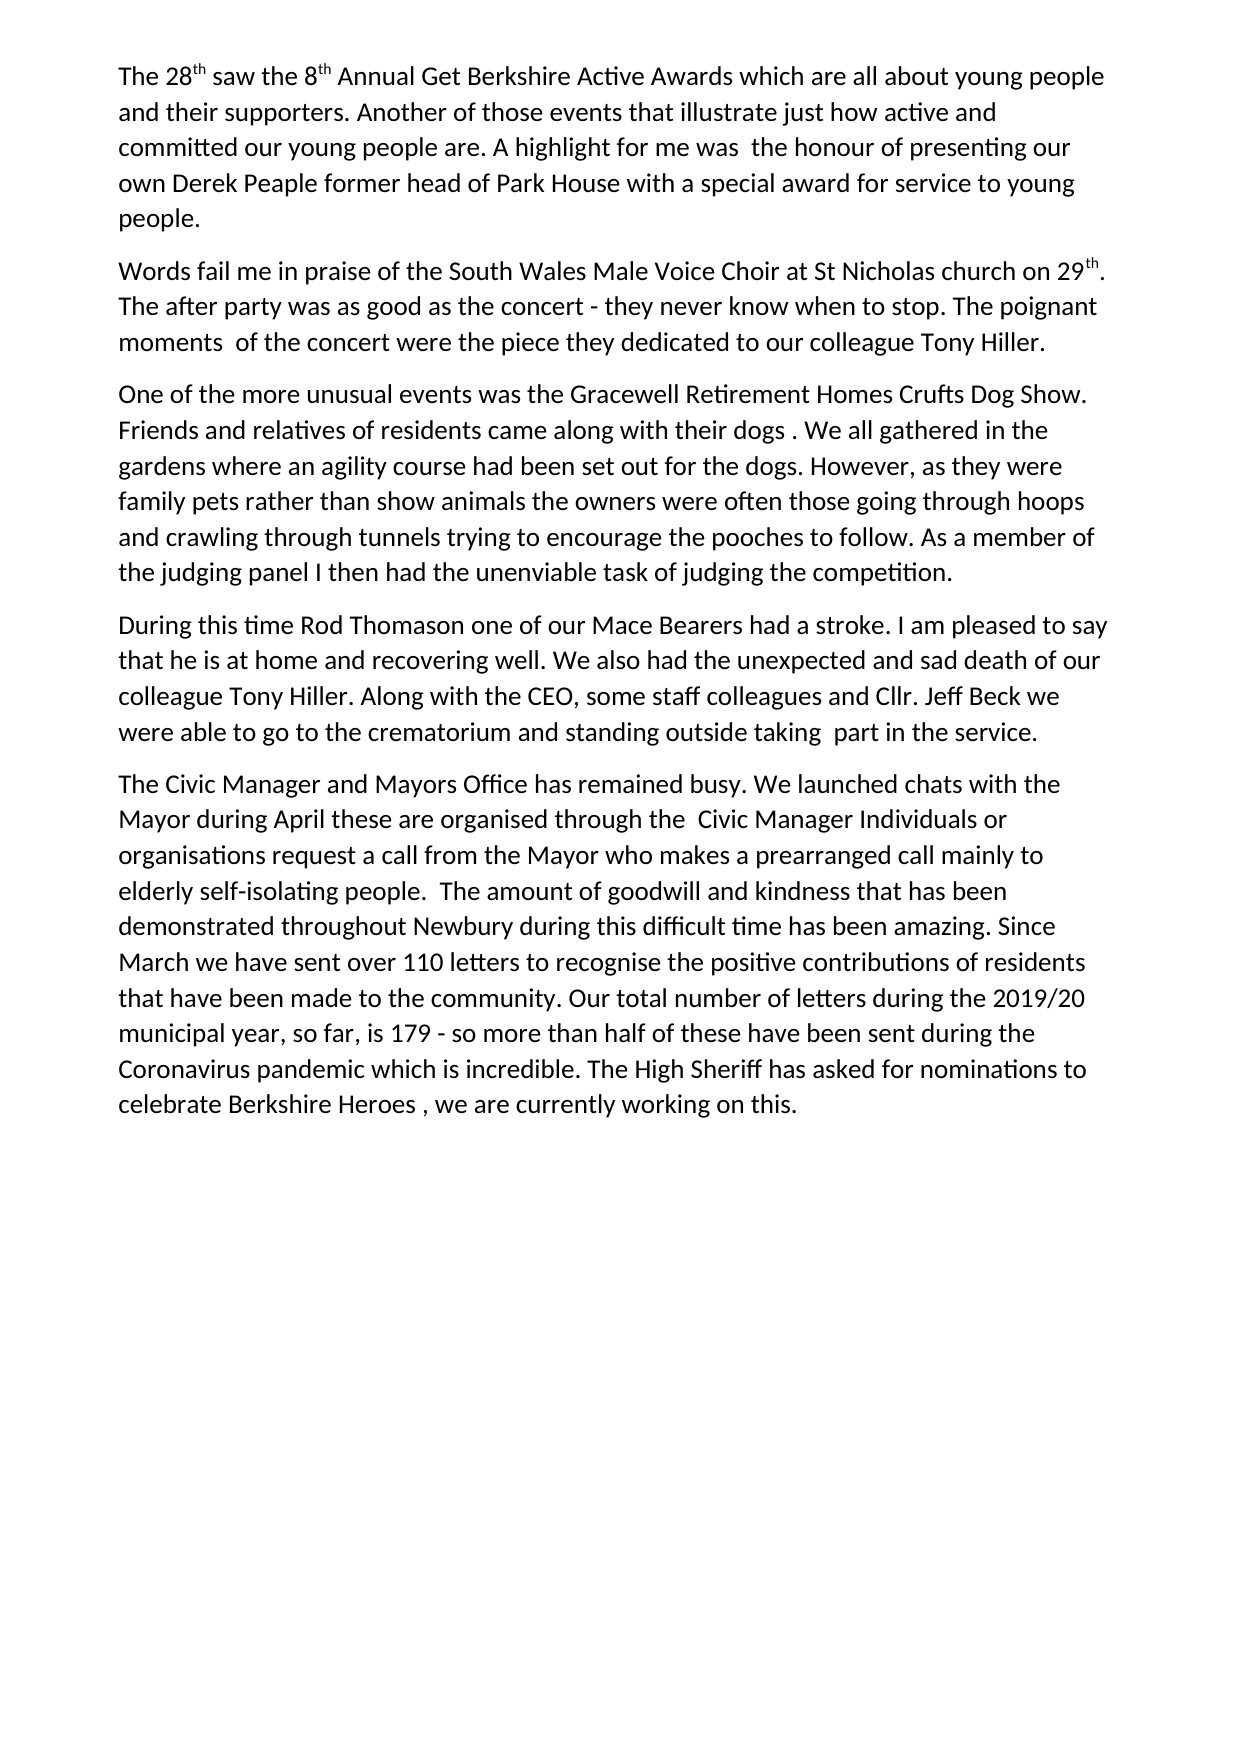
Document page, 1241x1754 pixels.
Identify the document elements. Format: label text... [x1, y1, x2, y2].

text The Civic Manager and Mayors Office has remained busy. We launched chats with the Mayor during April these are organised through the Civic Manager Individuals or organisations request a call from the Mayor who makes a prearranged call mainly to elderly self-isolating people. The amount of goodwill and kindness that has been demonstrated throughout Newbury during this difficult time has been amazing. Since March we have sent over 110 letters to recognise the positive contributions of residents that have been made to the community. Our total number of letters during the 2019/20 municipal year, so far, is 179 - so more than half of these have been sent during the Coronavirus pandemic which is incredible. The High Sheriff has asked for nominations to celebrate Berkshire Heroes , we are currently working on this. [118, 767, 1122, 1121]
text The 28th saw the 8th Annual Get Berkshire Active Awards which are all about young people and their supporters. Another of those events that illustrate just how active and committed our young people are. A highlight for me was the honour of presenting our own Derek Peaple former head of Park House with a special award for service to young people. [118, 59, 1122, 234]
text During this time Rod Thomason one of our Mace Bearers had a stroke. I am pleased to say that he is at home and recovering well. We also had the unexpected and sad death of our colleague Tony Hiller. Along with the CEO, some staff colleagues and Cllr. Jeff Beck we were able to go to the crematorium and standing outside taking part in the service. [118, 608, 1122, 748]
text Words fail me in praise of the South Wales Male Voice Choir at St Nicholas church on 29th. The after party was as good as the concert - they never know when to stop. The poignant moments of the concert were the piece they dedicated to our colleague Tony Hiller. [118, 254, 1122, 358]
text One of the more unusual events was the Gracewell Retirement Homes Crufts Dog Show. Friends and relatives of residents came along with their dogs . We all gathered in the gardens where an agility course had been set out for the dogs. However, as they were family pets rather than show animals the owners were often those going through hoops and crawling through tunnels trying to encourage the pooches to follow. As a member of the judging panel I then had the unenviable task of judging the competition. [118, 377, 1122, 588]
